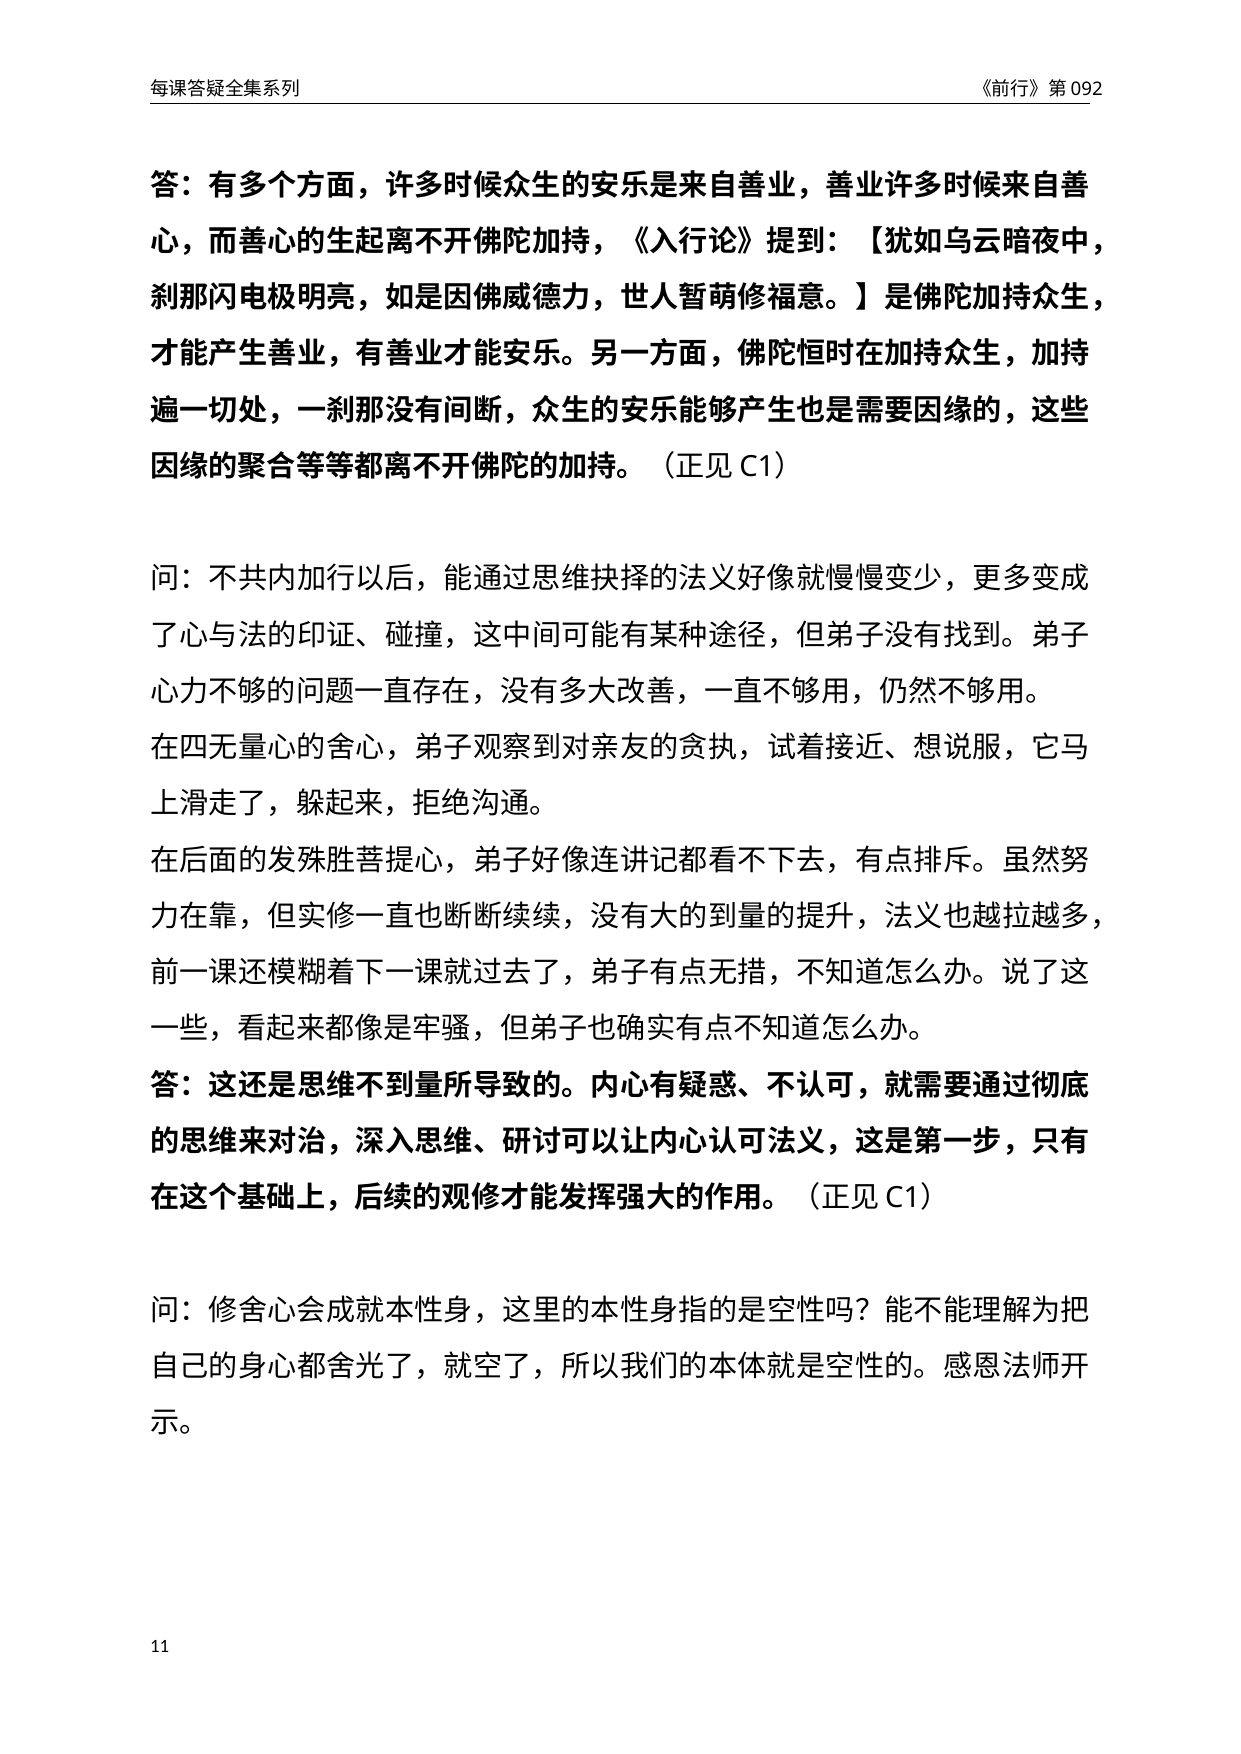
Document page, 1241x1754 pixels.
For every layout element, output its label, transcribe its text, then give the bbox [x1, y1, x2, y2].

text 问：不共内加行以后，能通过思维抉择的法义好像就慢慢变少，更多变成了心与法的印证、碰撞，这中间可能有某种途径，但弟子没有找到。弟子心力不够的问题一直存在，没有多大改善，一直不够用，仍然不够用。 [150, 544, 1090, 712]
text 问：修舍心会成就本性身，这里的本性身指的是空性吗？能不能理解为把自己的身心都舍光了，就空了，所以我们的本体就是空性的。感恩法师开示。 [150, 1275, 1090, 1444]
text 在后面的发殊胜菩提心，弟子好像连讲记都看不下去，有点排斥。虽然努力在靠，但实修一直也断断续续，没有大的到量的提升，法义也越拉越多，前一课还模糊着下一课就过去了，弟子有点无措，不知道怎么办。说了这一些，看起来都像是牢骚，但弟子也确实有点不知道怎么办。 [150, 825, 1090, 1050]
text 答：有多个方面，许多时候众生的安乐是来自善业，善业许多时候来自善心，而善心的生起离不开佛陀加持，《入行论》提到：【犹如乌云暗夜中，刹那闪电极明亮，如是因佛威德力，世人暂萌修福意。】是佛陀加持众生，才能产生善业，有善业才能安乐。另一方面，佛陀恒时在加持众生，加持遍一切处，一刹那没有间断，众生的安乐能够产生也是需要因缘的，这些因缘的聚合等等都离不开佛陀的加持。（正见C1） [150, 150, 1090, 487]
text 答：这还是思维不到量所导致的。内心有疑惑、不认可，就需要通过彻底的思维来对治，深入思维、研讨可以让内心认可法义，这是第一步，只有在这个基础上，后续的观修才能发挥强大的作用。（正见C1） [150, 1050, 1090, 1219]
text 在四无量心的舍心，弟子观察到对亲友的贪执，试着接近、想说服，它马上滑走了，躲起来，拒绝沟通。 [150, 712, 1090, 825]
